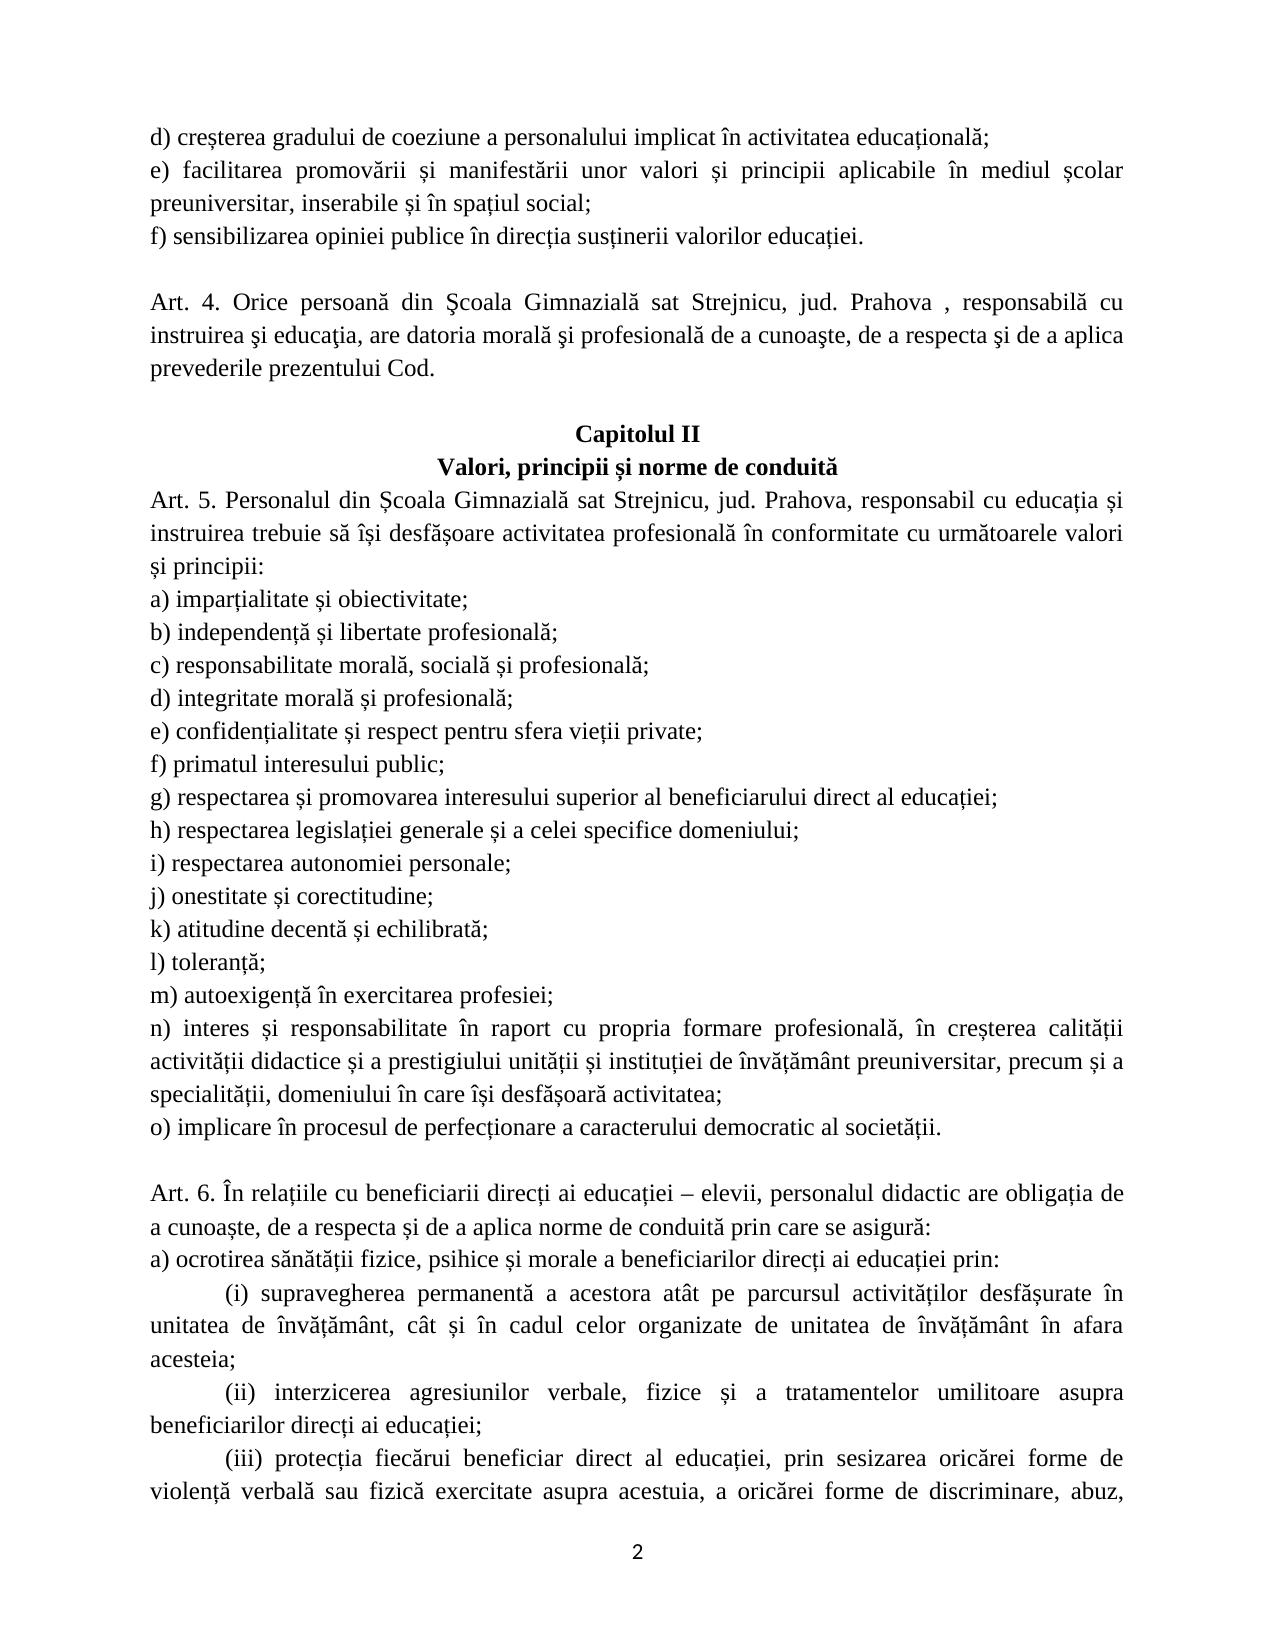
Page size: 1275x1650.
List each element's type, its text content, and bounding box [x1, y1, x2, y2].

text a) ocrotirea sănătății fizice, psihice și morale a beneficiarilor direcți ai educației prin: [150, 1244, 1125, 1273]
text h) respectarea legislației generale și a celei specifice domeniului; [150, 815, 1125, 844]
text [150, 1443, 1125, 1504]
text n) interes și responsabilitate în raport cu propria formare profesională, în creșterea calității activității didactice și a prestigiului unității și instituției de învățământ preuniversitar, precum și a specialității, domeniului în care își desfășoară activitatea; [150, 1013, 1125, 1108]
text e) facilitarea promovării și manifestării unor valori și principii aplicabile în mediul școlar preuniversitar, inserabile și în spațiul social; [150, 155, 1125, 217]
text (i) supravegherea permanentă a acestora atât pe parcursul activităților desfășurate în unitatea de învățământ, cât și în cadul celor organizate de unitatea de învățământ în afara acesteia; [150, 1278, 1125, 1372]
text Valori, principii și norme de conduită [150, 452, 1125, 481]
text Art. 4. Orice persoană din Şcoala Gimnazială sat Strejnicu, jud. Prahova , responsabilă cu instruirea şi educaţia, are datoria morală şi profesională de a cunoaşte, de a respecta şi de a aplica prevederile prezentului Cod. [150, 287, 1125, 382]
text d) creșterea gradului de coeziune a personalului implicat în activitatea educațională; [150, 122, 1125, 151]
text i) respectarea autonomiei personale; [150, 848, 1125, 877]
text b) independență și libertate profesională; [150, 617, 1125, 646]
text o) implicare în procesul de perfecționare a caracterului democratic al societății. [150, 1112, 1125, 1141]
text k) atitudine decentă și echilibrată; [150, 914, 1125, 943]
text f) primatul interesului public; [150, 749, 1125, 778]
text g) respectarea și promovarea interesului superior al beneficiarului direct al educației; [150, 782, 1125, 811]
text e) confidențialitate și respect pentru sfera vieții private; [150, 716, 1125, 745]
text c) responsabilitate morală, socială și profesională; [150, 650, 1125, 679]
text Capitolul II [150, 419, 1125, 448]
text f) sensibilizarea opiniei publice în direcția susținerii valorilor educației. [150, 221, 1125, 250]
text (ii) interzicerea agresiunilor verbale, fizice și a tratamentelor umilitoare asupra beneficiarilor direcți ai educației; [150, 1377, 1125, 1438]
text Art. 6. În relațiile cu beneficiarii direcți ai educației – elevii, personalul didactic are obligația de a cunoaște, de a respecta și de a aplica norme de conduită prin care se asigură: [150, 1178, 1125, 1240]
text a) imparțialitate și obiectivitate; [150, 584, 1125, 613]
text m) autoexigență în exercitarea profesiei; [150, 980, 1125, 1009]
text l) toleranță; [150, 947, 1125, 976]
text Art. 5. Personalul din Școala Gimnazială sat Strejnicu, jud. Prahova, responsabil cu educația și instruirea trebuie să își desfășoare activitatea profesională în conformitate cu următoarele valori și principii: [150, 485, 1125, 580]
text j) onestitate și corectitudine; [150, 881, 1125, 910]
text d) integritate morală și profesională; [150, 683, 1125, 712]
